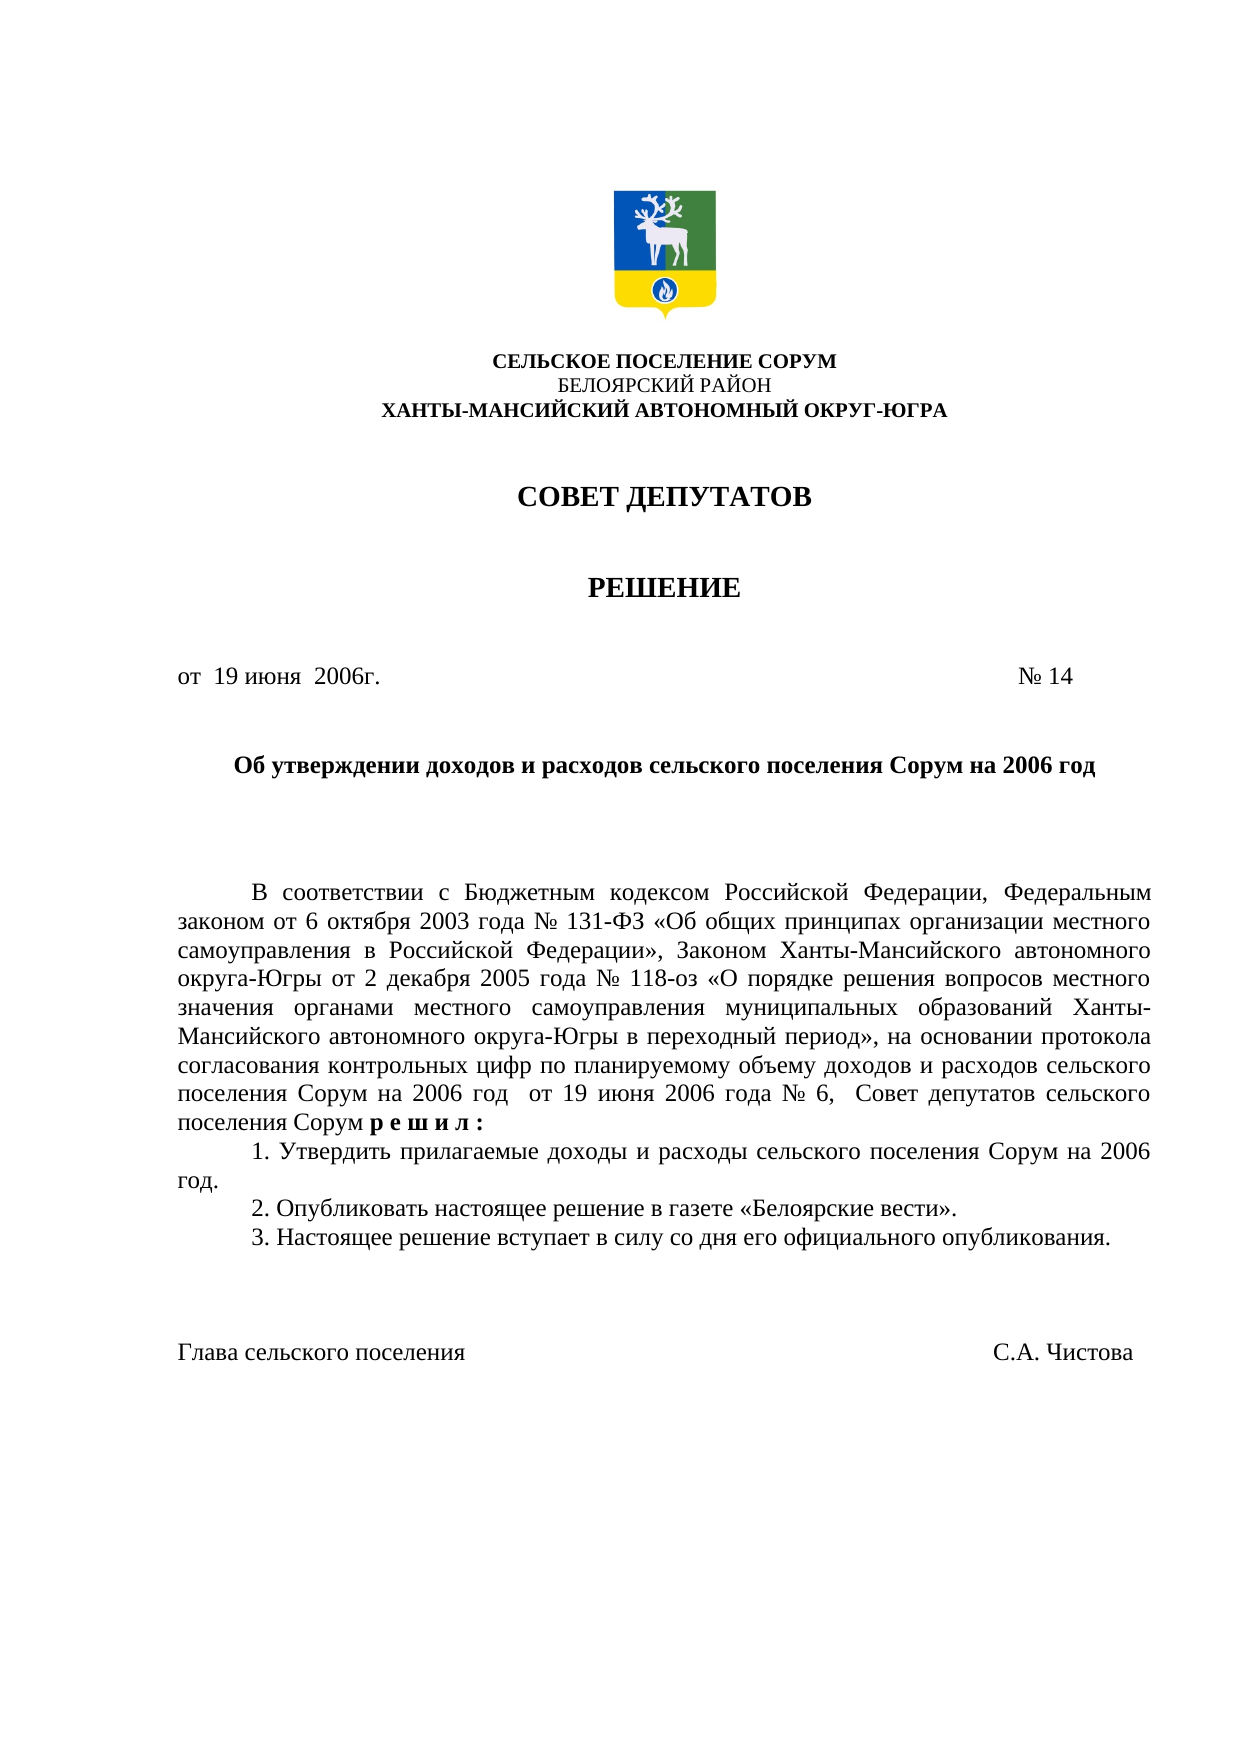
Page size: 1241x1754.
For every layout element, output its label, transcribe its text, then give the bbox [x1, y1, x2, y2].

text 1. Утвердить прилагаемые доходы и расходы сельского поселения Сорум на 2006 год. [177, 1136, 1152, 1193]
text Об утверждении доходов и расходов сельского поселения Сорум на 2006 год [177, 750, 1152, 778]
picture [611, 175, 718, 321]
text Глава сельского поселения С.А. Чистова [177, 1337, 1152, 1366]
text 2. Опубликовать настоящее решение в газете «Белоярские вести». [177, 1193, 1152, 1222]
subtitle РЕШЕНИЕ [177, 570, 1152, 604]
subtitle БЕЛОЯРСКИЙ РАЙОН [177, 373, 1152, 397]
subtitle СОВЕТ ДЕПУТАТОВ [177, 479, 1152, 513]
text 3. Настоящее решение вступает в силу со дня его официального опубликования. [177, 1222, 1152, 1251]
subtitle ХАНТЫ-МАНСИЙСКИЙ АВТОНОМНЫЙ ОКРУГ-ЮГРА [177, 397, 1152, 422]
subtitle СЕЛЬСКОЕ ПОСЕЛЕНИЕ СОРУМ [177, 349, 1152, 373]
text В соответствии с Бюджетным кодексом Российской Федерации, Федеральным законом от 6 октября 2003 года № 131-ФЗ «Об общих принципах организации местного самоуправления в Российской Федерации», Законом Ханты-Мансийского автономного округа-Югры от 2 декабря 2005 года № 118-оз «О порядке решения вопросов местного значения органами местного самоуправления муниципальных образований Ханты-Мансийского автономного округа-Югры в переходный период», на основании протокола согласования контрольных цифр по планируемому объему доходов и расходов сельского поселения Сорум на 2006 год от 19 июня 2006 года № 6, Совет депутатов сельского поселения Сорум р е ш и л : [177, 877, 1152, 1136]
text от 19 июня 2006г. № 14 [177, 661, 1152, 690]
